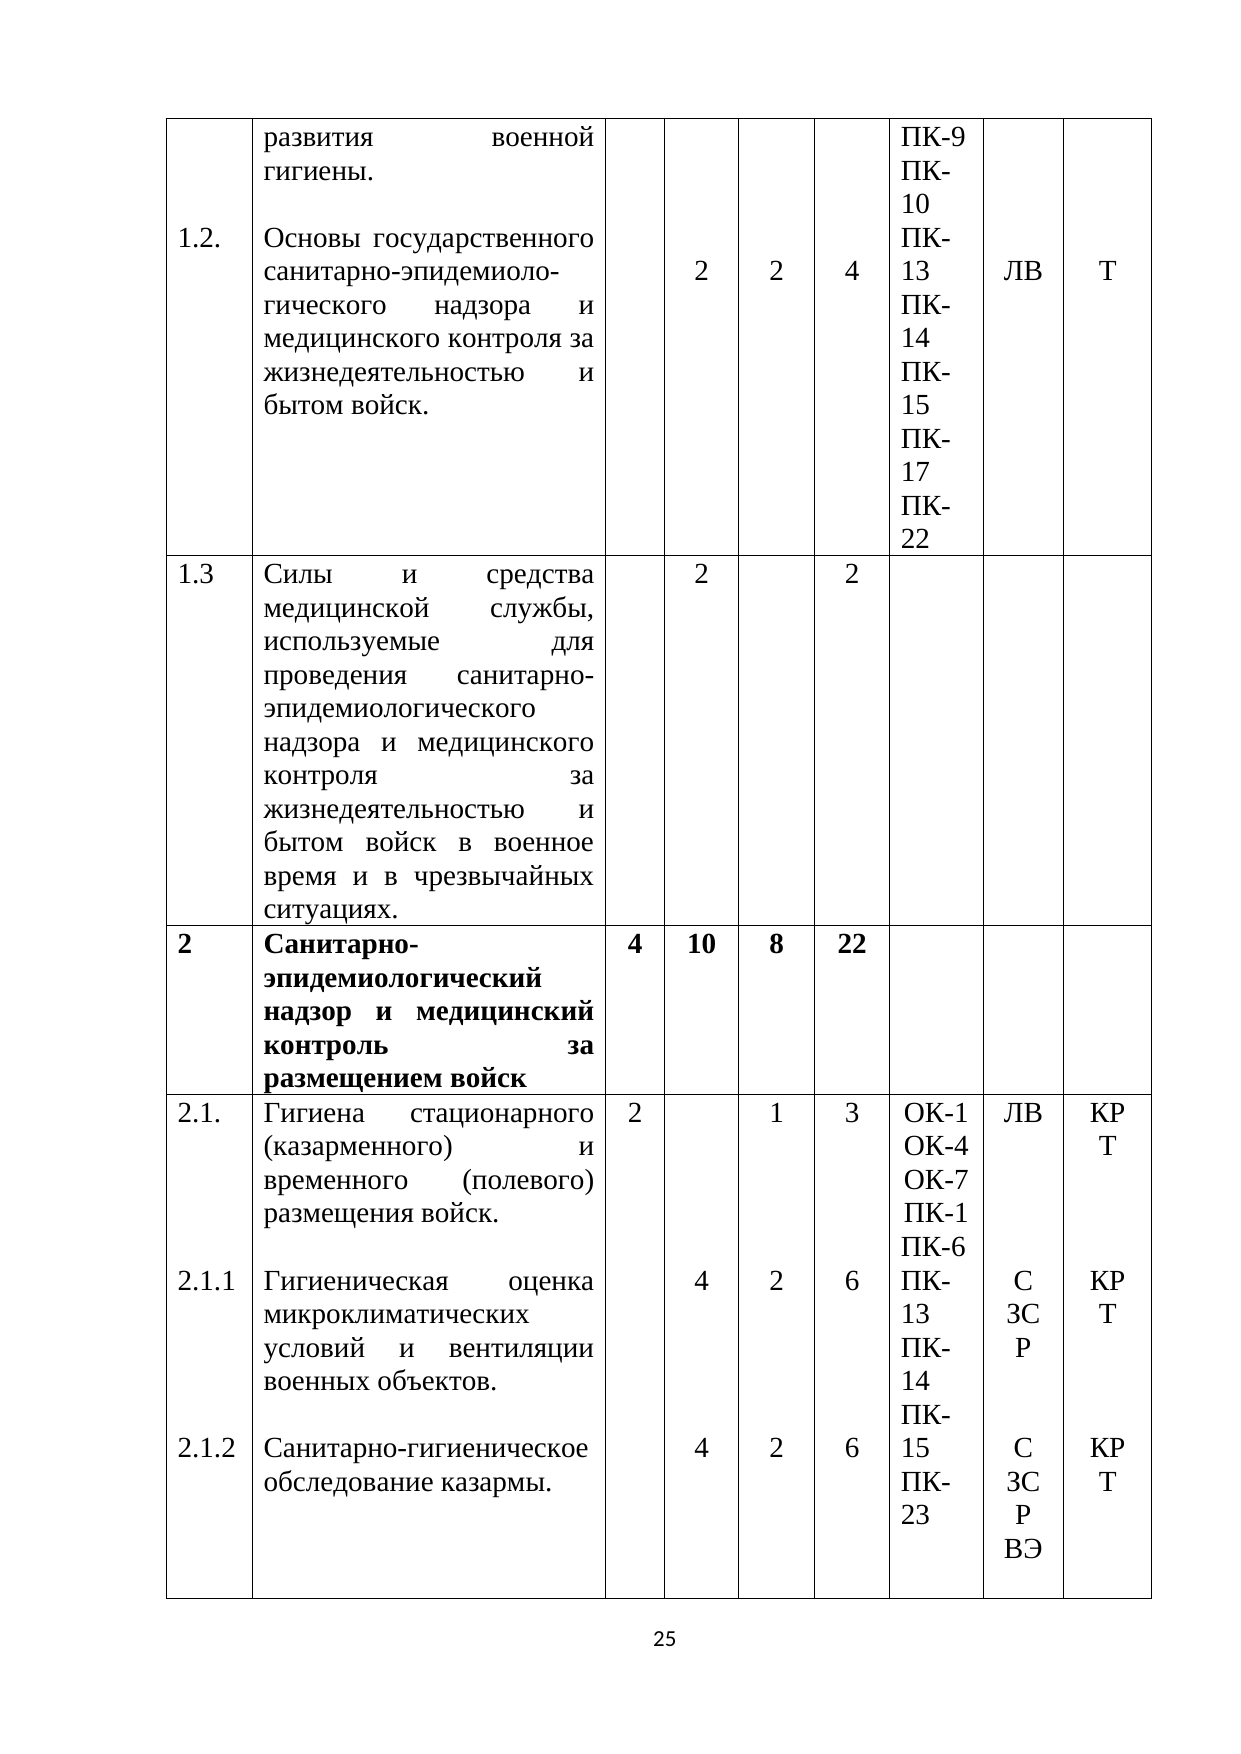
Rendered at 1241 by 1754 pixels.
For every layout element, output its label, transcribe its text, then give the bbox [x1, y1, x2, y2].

table_cell [606, 556, 664, 925]
table_cell 1.3 [167, 556, 252, 925]
table_cell 1 2 2 [739, 1095, 814, 1598]
table_cell Санитарно-эпидемиологический надзор и медицинский контроль за размещением войск [253, 926, 605, 1094]
table_cell КР Т КР Т КР Т [1064, 1095, 1151, 1598]
table_cell [984, 926, 1063, 1094]
table_cell 2 [665, 556, 738, 925]
table_cell [890, 556, 983, 925]
table_cell [739, 556, 814, 925]
table_cell 2 2 [739, 119, 814, 555]
table_cell 22 [815, 926, 889, 1094]
table_cell Гигиена стационарного (казарменного) и временного (полевого) размещения войск. Гигиеническая оценка микроклиматических условий и вентиляции военных объектов. Санитарно-гигиеническое обследование казармы. [253, 1095, 605, 1598]
table_cell 6 4 [815, 119, 889, 555]
table_cell 2 [815, 556, 889, 925]
table_cell [890, 926, 983, 1094]
table_cell [1064, 556, 1151, 925]
table_cell 2 [167, 926, 252, 1094]
table_cell [984, 556, 1063, 925]
table_cell ЛВ ЛВ [984, 119, 1063, 555]
table_cell ЛВ С ЗС Р С ЗС Р ВЭ [984, 1095, 1063, 1598]
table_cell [253, 119, 605, 555]
table_cell 1.1 1.2. [167, 119, 252, 555]
table_cell 3 6 6 [815, 1095, 889, 1598]
table_cell 2.1. 2.1.1 2.1.2 [167, 1095, 252, 1598]
table_cell 4 [606, 926, 664, 1094]
table_cell 10 [665, 926, 738, 1094]
table_cell 2 [606, 1095, 664, 1598]
table_cell Силы и средства медицинской службы, используемые для проведения санитарно-эпидемиологического надзора и медицинского контроля за жизнедеятельностью и бытом войск в военное время и в чрезвычайных ситуациях. [253, 556, 605, 925]
table_cell 8 [739, 926, 814, 1094]
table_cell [890, 119, 983, 555]
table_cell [890, 1095, 983, 1598]
table_cell 4 4 [665, 1095, 738, 1598]
table_cell [1064, 926, 1151, 1094]
table_cell 2 2 [665, 119, 738, 555]
table_cell 2 [606, 119, 664, 555]
table_cell Т Т [1064, 119, 1151, 555]
